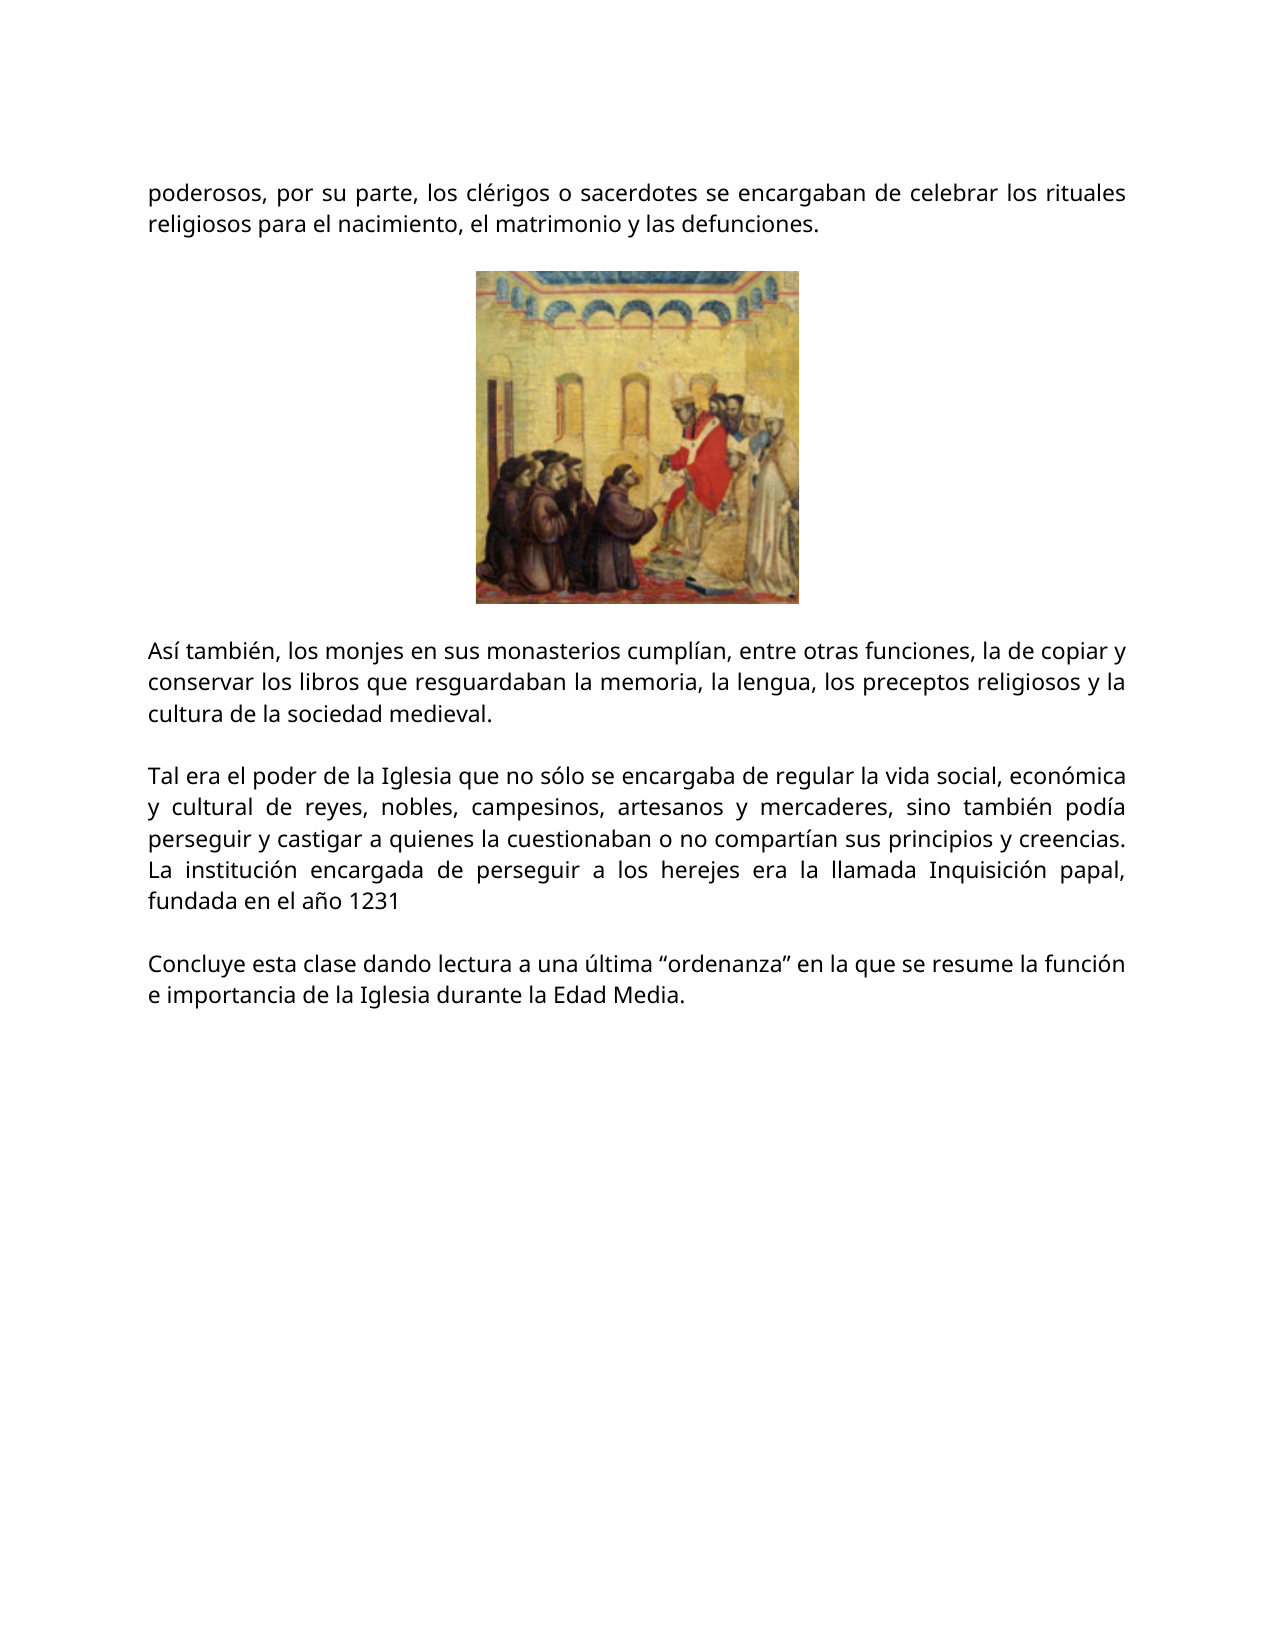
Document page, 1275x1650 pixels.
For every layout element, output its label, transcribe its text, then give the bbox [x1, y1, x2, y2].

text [148, 177, 1127, 240]
text Tal era el poder de la Iglesia que no sólo se encargaba de regular la vida social, económica y cultural de reyes, nobles, campesinos, artesanos y mercaderes, sino también podía perseguir y castigar a quienes la cuestionaban o no compartían sus principios y creencias. La institución encargada de perseguir a los herejes era la llamada Inquisición papal, fundada en el año 1231 [148, 760, 1127, 916]
text Concluye esta clase dando lectura a una última “ordenanza” en la que se resume la función e importancia de la Iglesia durante la Edad Media. [148, 947, 1127, 1010]
text Así también, los monjes en sus monasterios cumplían, entre otras funciones, la de copiar y conservar los libros que resguardaban la memoria, la lengua, los preceptos religiosos y la cultura de la sociedad medieval. [148, 635, 1127, 729]
picture [475, 271, 800, 604]
